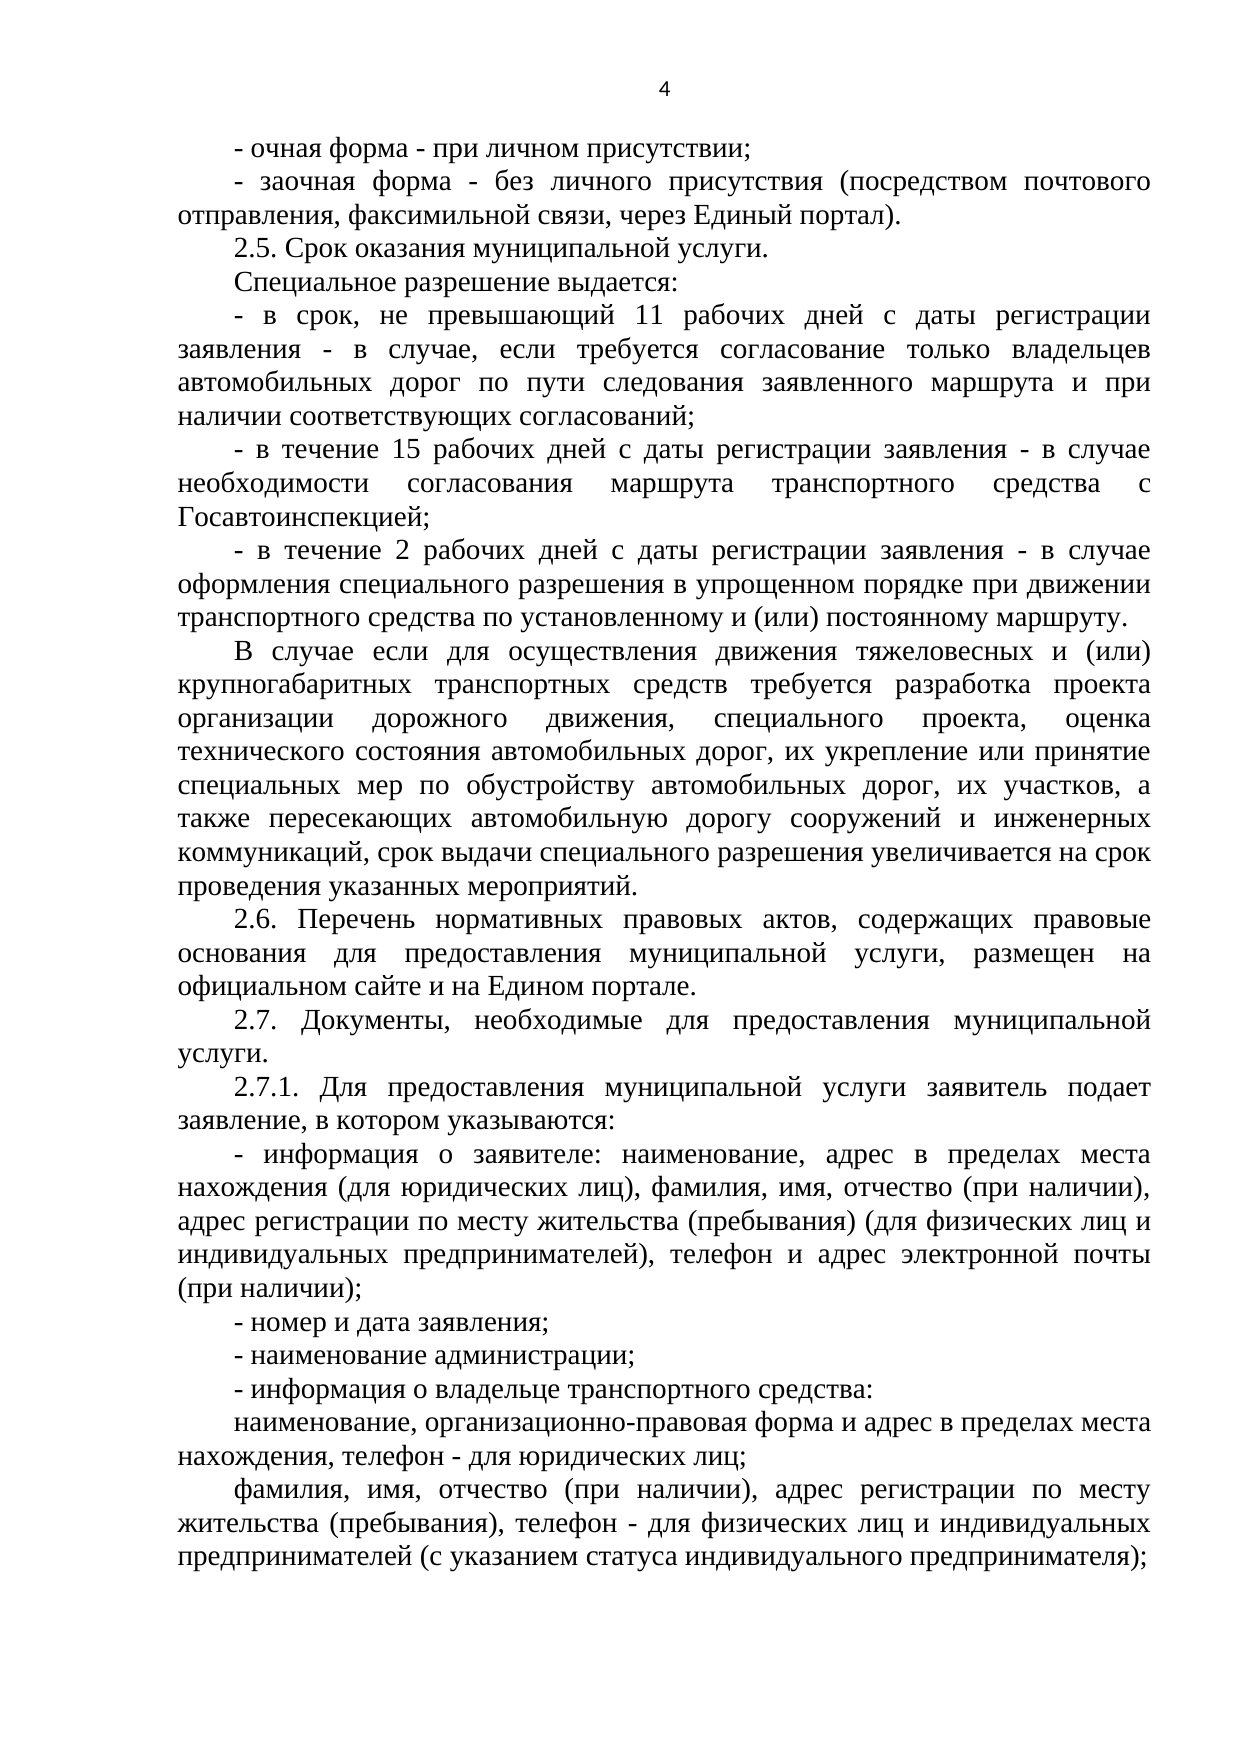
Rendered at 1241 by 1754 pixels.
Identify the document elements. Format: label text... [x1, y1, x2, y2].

text 2.7. Документы, необходимые для предоставления муниципальной услуги. [177, 1002, 1152, 1069]
text 2.6. Перечень нормативных правовых актов, содержащих правовые основания для предоставления муниципальной услуги, размещен на официальном сайте и на Едином портале. [177, 901, 1152, 1002]
text - заочная форма - без личного присутствия (посредством почтового отправления, факсимильной связи, через Единый портал). [177, 163, 1152, 230]
text фамилия, имя, отчество (при наличии), адрес регистрации по месту жительства (пребывания), телефон - для физических лиц и индивидуальных предпринимателей (с указанием статуса индивидуального предпринимателя); [177, 1471, 1152, 1572]
text - информация о заявителе: наименование, адрес в пределах места нахождения (для юридических лиц), фамилия, имя, отчество (при наличии), адрес регистрации по месту жительства (пребывания) (для физических лиц и индивидуальных предпринимателей), телефон и адрес электронной почты (при наличии); [177, 1136, 1152, 1304]
text - в течение 15 рабочих дней с даты регистрации заявления - в случае необходимости согласования маршрута транспортного средства с Госавтоинспекцией; [177, 432, 1152, 532]
text - информация о владельце транспортного средства: [177, 1371, 1152, 1404]
text - очная форма - при личном присутствии; [177, 130, 1152, 163]
text - номер и дата заявления; [177, 1304, 1152, 1337]
text - в течение 2 рабочих дней с даты регистрации заявления - в случае оформления специального разрешения в упрощенном порядке при движении транспортного средства по установленному и (или) постоянному маршруту. [177, 532, 1152, 633]
text 2.5. Срок оказания муниципальной услуги. [177, 230, 1152, 264]
text наименование, организационно-правовая форма и адрес в пределах места нахождения, телефон - для юридических лиц; [177, 1404, 1152, 1471]
text В случае если для осуществления движения тяжеловесных и (или) крупногабаритных транспортных средств требуется разработка проекта организации дорожного движения, специального проекта, оценка технического состояния автомобильных дорог, их укрепление или принятие специальных мер по обустройству автомобильных дорог, их участков, а также пересекающих автомобильную дорогу сооружений и инженерных коммуникаций, срок выдачи специального разрешения увеличивается на срок проведения указанных мероприятий. [177, 633, 1152, 901]
text 2.7.1. Для предоставления муниципальной услуги заявитель подает заявление, в котором указываются: [177, 1069, 1152, 1136]
text - в срок, не превышающий 11 рабочих дней с даты регистрации заявления - в случае, если требуется согласование только владельцев автомобильных дорог по пути следования заявленного маршрута и при наличии соответствующих согласований; [177, 297, 1152, 432]
text - наименование администрации; [177, 1337, 1152, 1371]
text Специальное разрешение выдается: [177, 264, 1152, 297]
